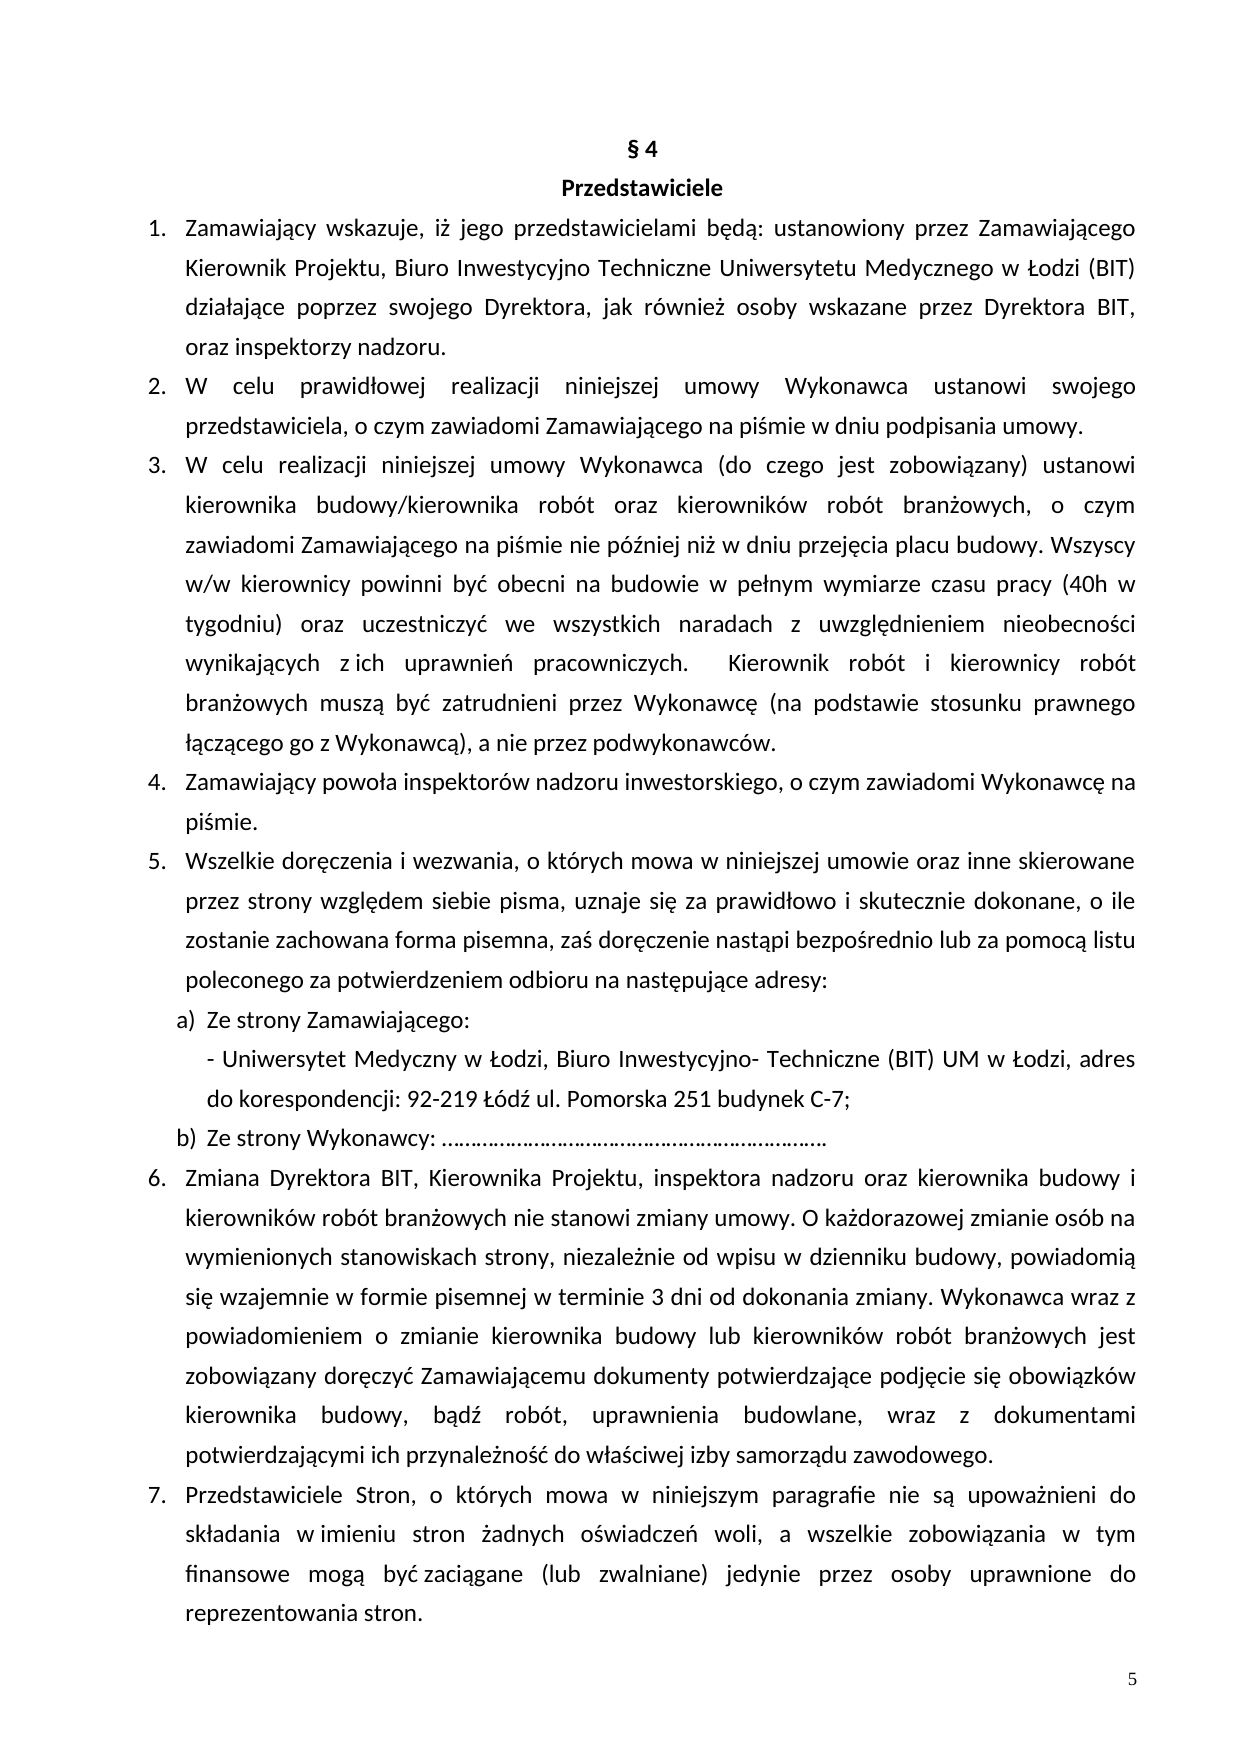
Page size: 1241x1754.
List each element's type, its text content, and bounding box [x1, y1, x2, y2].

list Zmiana Dyrektora BIT, Kierownika Projektu, inspektora nadzoru oraz kierownika budowy i kierowników robót branżowych nie stanowi zmiany umowy. O każdorazowej zmianie osób na wymienionych stanowiskach strony, niezależnie od wpisu w dzienniku budowy, powiadomią się wzajemnie w formie pisemnej w terminie 3 dni od dokonania zmiany. Wykonawca wraz z powiadomieniem o zmianie kierownika budowy lub kierowników robót branżowych jest zobowiązany doręczyć Zamawiającemu dokumenty potwierdzające podjęcie się obowiązków kierownika budowy, bądź robót, uprawnienia budowlane, wraz z dokumentami potwierdzającymi ich przynależność do właściwej izby samorządu zawodowego. [148, 1162, 1137, 1470]
list Zamawiający powoła inspektorów nadzoru inwestorskiego, o czym zawiadomi Wykonawcę na piśmie. [148, 766, 1137, 836]
list Ze strony Wykonawcy: …………………………………………………………. [176, 1122, 1137, 1153]
list W celu realizacji niniejszej umowy Wykonawca (do czego jest zobowiązany) ustanowi kierownika budowy/kierownika robót oraz kierowników robót branżowych, o czym zawiadomi Zamawiającego na piśmie nie później niż w dniu przejęcia placu budowy. Wszyscy w/w kierownicy powinni być obecni na budowie w pełnym wymiarze czasu pracy (40h w tygodniu) oraz uczestniczyć we wszystkich naradach z uwzględnieniem nieobecności wynikających z ich uprawnień pracowniczych. Kierownik robót i kierownicy robót branżowych muszą być zatrudnieni przez Wykonawcę (na podstawie stosunku prawnego łączącego go z Wykonawcą), a nie przez podwykonawców. [148, 449, 1137, 757]
list - Uniwersytet Medyczny w Łodzi, Biuro Inwestycyjno- Techniczne (BIT) UM w Łodzi, adres do korespondencji: 92-219 Łódź ul. Pomorska 251 budynek C-7; [207, 1043, 1137, 1113]
list Przedstawiciele Stron, o których mowa w niniejszym paragrafie nie są upoważnieni do składania w imieniu stron żadnych oświadczeń woli, a wszelkie zobowiązania w tym finansowe mogą być zaciągane (lub zwalniane) jedynie przez osoby uprawnione do reprezentowania stron. [148, 1479, 1137, 1628]
list Wszelkie doręczenia i wezwania, o których mowa w niniejszej umowie oraz inne skierowane przez strony względem siebie pisma, uznaje się za prawidłowo i skutecznie dokonane, o ile zostanie zachowana forma pisemna, zaś doręczenie nastąpi bezpośrednio lub za pomocą listu poleconego za potwierdzeniem odbioru na następujące adresy: [148, 845, 1137, 995]
list Ze strony Zamawiającego: [176, 1004, 1137, 1034]
text § 4 [148, 133, 1137, 163]
list W celu prawidłowej realizacji niniejszej umowy Wykonawca ustanowi swojego przedstawiciela, o czym zawiadomi Zamawiającego na piśmie w dniu podpisania umowy. [148, 370, 1137, 441]
list Przedstawiciele [148, 172, 1137, 203]
list Zamawiający wskazuje, iż jego przedstawicielami będą: ustanowiony przez Zamawiającego Kierownik Projektu, Biuro Inwestycyjno Techniczne Uniwersytetu Medycznego w Łodzi (BIT) działające poprzez swojego Dyrektora, jak również osoby wskazane przez Dyrektora BIT, oraz inspektorzy nadzoru. [148, 212, 1137, 361]
